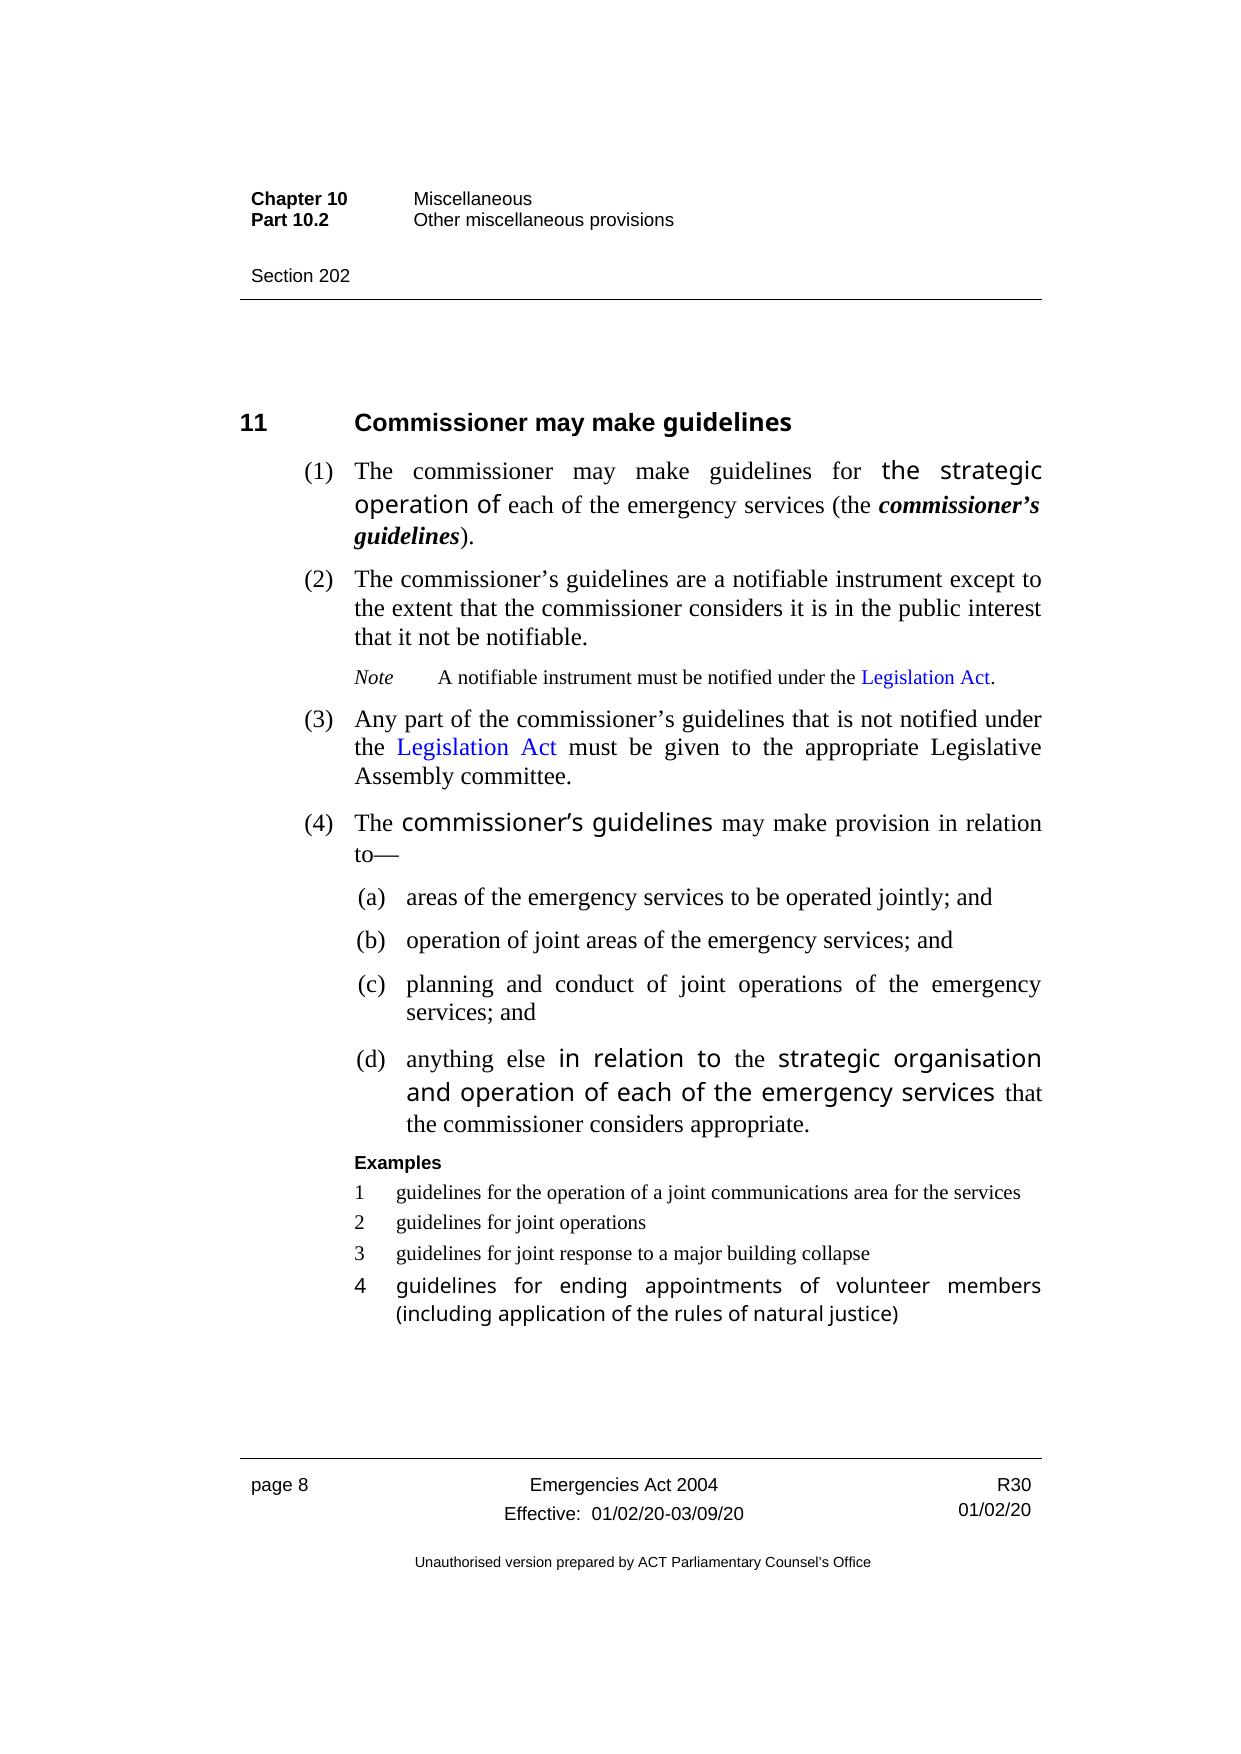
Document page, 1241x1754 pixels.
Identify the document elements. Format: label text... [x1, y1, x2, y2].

text (3) Any part of the commissioner’s guidelines that is not notified under the Legislation Act must be given to the appropriate Legislative Assembly committee. [239, 704, 1042, 790]
text (d) anything else in relation to the strategic organisation and operation of each of the emergency services that the commissioner considers appropriate. [239, 1041, 1042, 1138]
text (a) areas of the emergency services to be operated jointly; and [239, 882, 1042, 911]
text 4 guidelines for ending appointments of volunteer members (including application of the rules of natural justice) [354, 1271, 1042, 1328]
text (c) planning and conduct of joint operations of the emergency services; and [239, 969, 1042, 1026]
text 1 guidelines for the operation of a joint communications area for the services [354, 1180, 1042, 1204]
text 11 Commissioner may make guidelines [239, 404, 1042, 438]
text (1) The commissioner may make guidelines for the strategic operation of each of the emergency services (the commissioner’s guidelines). [239, 453, 1042, 550]
text 3 guidelines for joint response to a major building collapse [354, 1241, 1042, 1265]
text 2 guidelines for joint operations [354, 1210, 1042, 1234]
text (b) operation of joint areas of the emergency services; and [239, 925, 1042, 954]
text (2) The commissioner’s guidelines are a notifiable instrument except to the extent that the commissioner considers it is in the public interest that it not be notifiable. [239, 564, 1042, 651]
text Note A notifiable instrument must be notified under the Legislation Act. [354, 665, 1042, 689]
text Examples [354, 1152, 1042, 1174]
text (4) The commissioner’s guidelines may make provision in relation to— [239, 804, 1042, 867]
